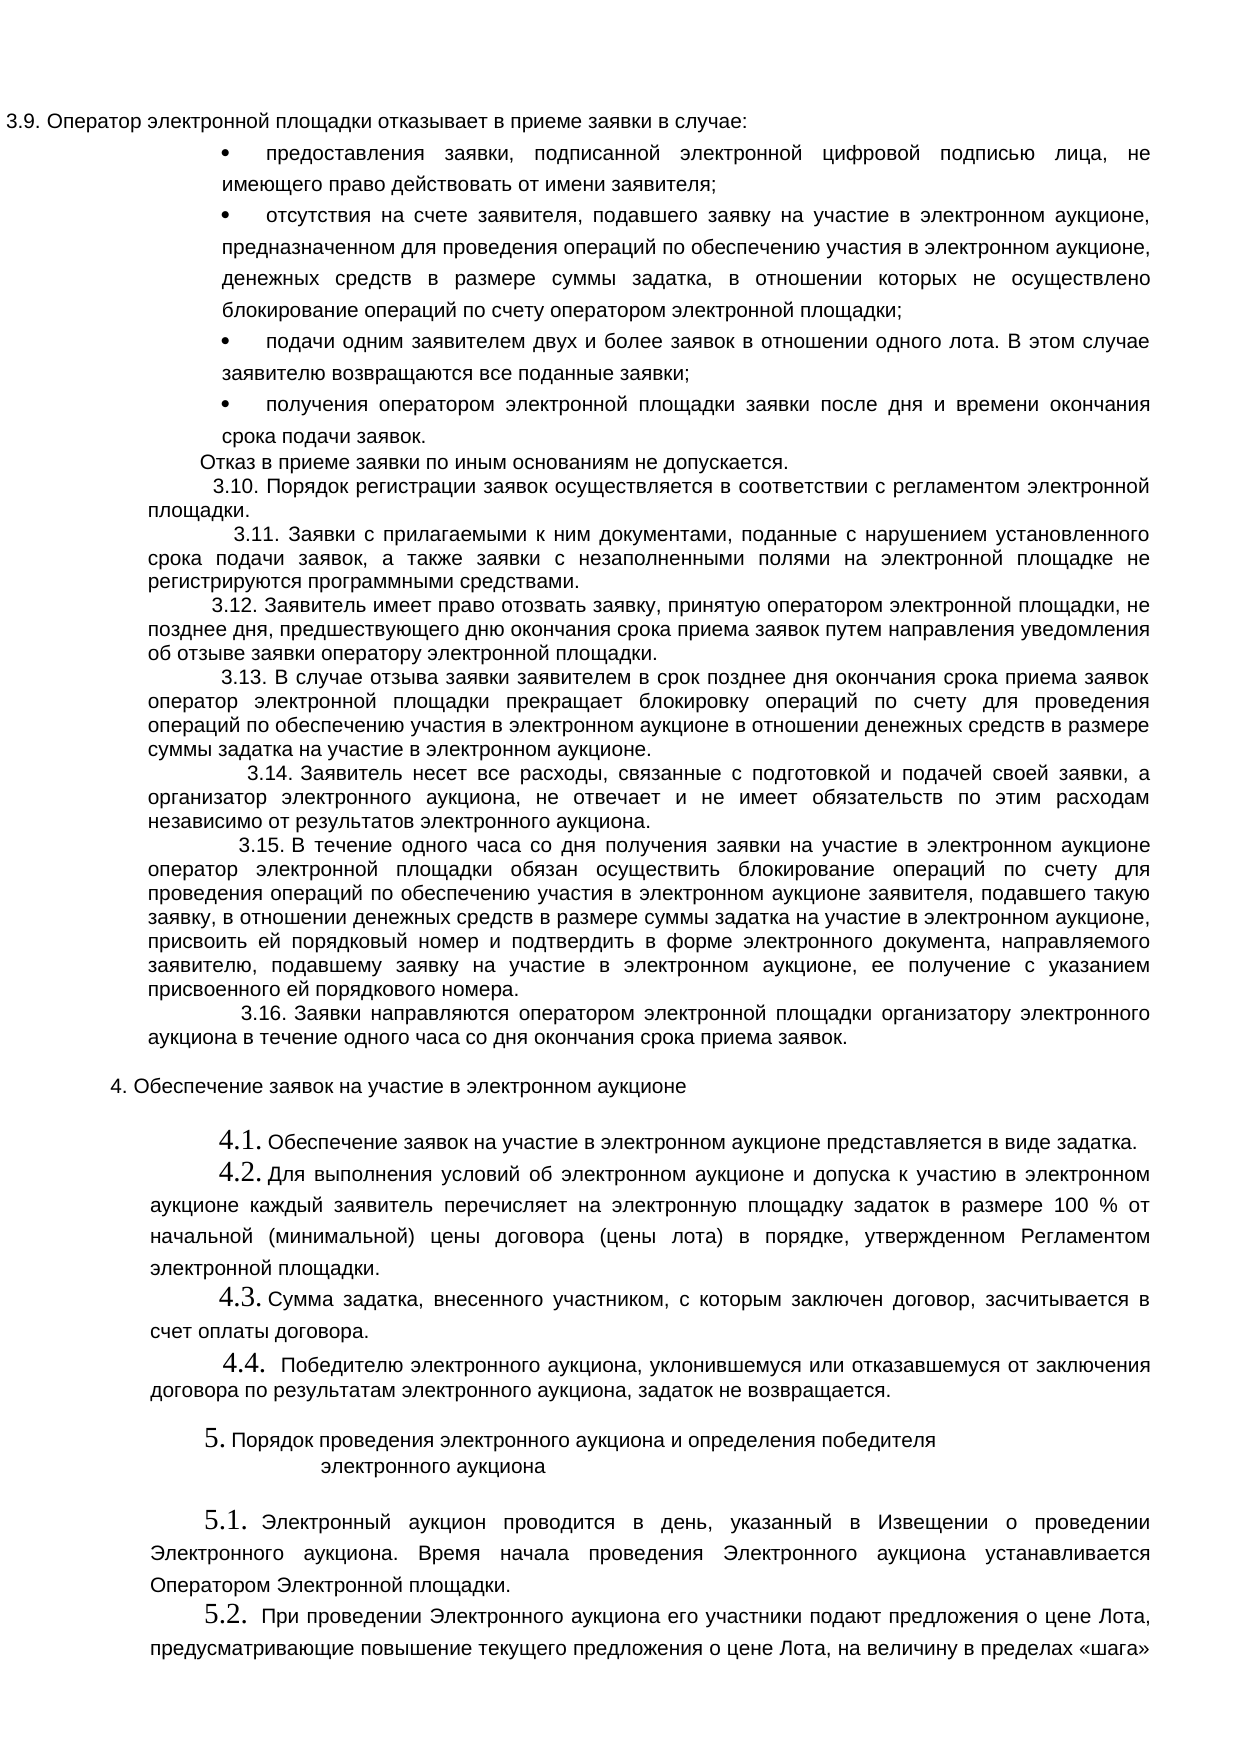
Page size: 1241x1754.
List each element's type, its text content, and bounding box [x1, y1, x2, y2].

list Сумма задатка, внесенного участником, с которым заключен договор, засчитывается в счет оплаты договора. [150, 1282, 1152, 1345]
list Электронный аукцион проводится в день, указанный в Извещении о проведении Электронного аукциона. Время начала проведения Электронного аукциона устанавливается Оператором Электронной площадки. [150, 1504, 1152, 1599]
text 3.14. Заявитель несет все расходы, связанные с подготовкой и подачей своей заявки, а организатор электронного аукциона, не отвечает и не имеет обязательств по этим расходам независимо от результатов электронного аукциона. [148, 761, 1152, 833]
list Порядок проведения электронного аукциона и определения победителя [150, 1426, 1152, 1452]
list Для выполнения условий об электронном аукционе и допуска к участию в электронном аукционе каждый заявитель перечисляет на электронную площадку задаток в размере 100 % от начальной (минимальной) цены договора (цены лота) в порядке, утвержденном Регламентом электронной площадки. [150, 1156, 1152, 1282]
text 3.15. В течение одного часа со дня получения заявки на участие в электронном аукционе оператор электронной площадки обязан осуществить блокирование операций по счету для проведения операций по обеспечению участия в электронном аукционе заявителя, подавшего такую заявку, в отношении денежных средств в размере суммы задатка на участие в электронном аукционе, присвоить ей порядковый номер и подтвердить в форме электронного документа, направляемого заявителю, подавшему заявку на участие в электронном аукционе, ее получение с указанием присвоенного ей порядкового номера. [148, 833, 1152, 1001]
text электронного аукциона [321, 1453, 1152, 1479]
list подачи одним заявителем двух и более заявок в отношении одного лота. В этом случае заявителю возвращаются все поданные заявки; [222, 324, 1152, 387]
text 3.9. Оператор электронной площадки отказывает в приеме заявки в случае: [0, 103, 1152, 135]
list отсутствия на счете заявителя, подавшего заявку на участие в электронном аукционе, предназначенном для проведения операций по обеспечению участия в электронном аукционе, денежных средств в размере суммы задатка, в отношении которых не осуществлено блокирование операций по счету оператором электронной площадки; [222, 198, 1152, 324]
text 3.13. В случае отзыва заявки заявителем в срок позднее дня окончания срока приема заявок оператор электронной площадки прекращает блокировку операций по счету для проведения операций по обеспечению участия в электронном аукционе в отношении денежных средств в размере суммы задатка на участие в электронном аукционе. [148, 665, 1152, 761]
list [150, 1599, 1152, 1662]
list Обеспечение заявок на участие в электронном аукционе представляется в виде задатка. [150, 1124, 1152, 1156]
text 4. Обеспечение заявок на участие в электронном аукционе [110, 1072, 1152, 1098]
text Отказ в приеме заявки по иным основаниям не допускается. [148, 449, 1152, 473]
text 3.11. Заявки с прилагаемыми к ним документами, поданные с нарушением установленного срока подачи заявок, а также заявки с незаполненными полями на электронной площадке не регистрируются программными средствами. [148, 521, 1152, 593]
list Победителю электронного аукциона, уклонившемуся или отказавшемуся от заключения договора по результатам электронного аукциона, задаток не возвращается. [150, 1345, 1152, 1402]
list предоставления заявки, подписанной электронной цифровой подписью лица, не имеющего право действовать от имени заявителя; [222, 135, 1152, 198]
text 3.12. Заявитель имеет право отозвать заявку, принятую оператором электронной площадки, не позднее дня, предшествующего дню окончания срока приема заявок путем направления уведомления об отзыве заявки оператору электронной площадки. [148, 593, 1152, 665]
list получения оператором электронной площадки заявки после дня и времени окончания срока подачи заявок. [222, 387, 1152, 449]
text 3.10. Порядок регистрации заявок осуществляется в соответствии с регламентом электронной площадки. [148, 473, 1152, 521]
text 3.16. Заявки направляются оператором электронной площадки организатору электронного аукциона в течение одного часа со дня окончания срока приема заявок. [148, 1001, 1152, 1048]
